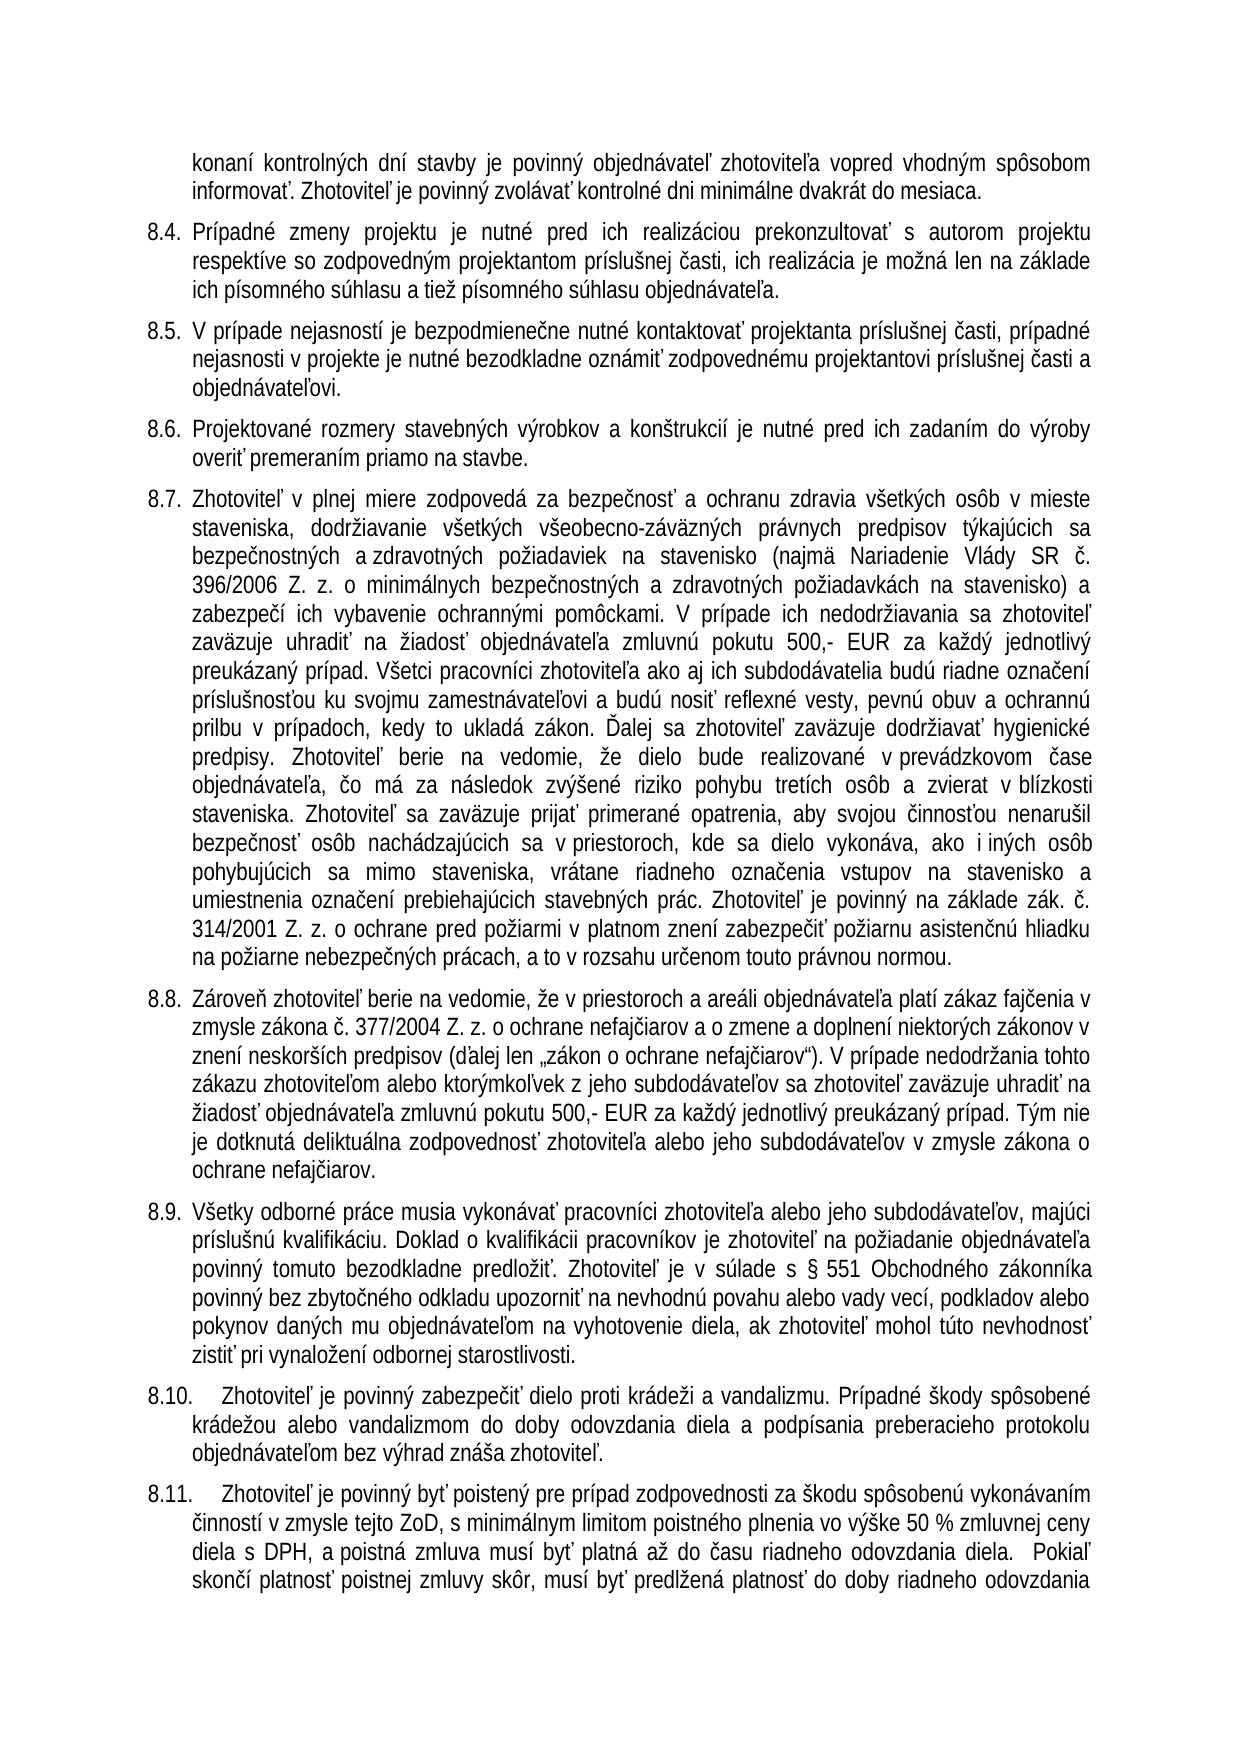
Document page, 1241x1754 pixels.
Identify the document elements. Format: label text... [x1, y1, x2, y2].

list V prípade nejasností je bezpodmienečne nutné kontaktovať projektanta príslušnej časti, prípadné nejasnosti v projekte je nutné bezodkladne oznámiť zodpovednému projektantovi príslušnej časti a objednávateľovi. [147, 316, 1093, 402]
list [148, 148, 1093, 205]
list Zároveň zhotoviteľ berie na vedomie, že v priestoroch a areáli objednávateľa platí zákaz fajčenia v zmysle zákona č. 377/2004 Z. z. o ochrane nefajčiarov a o zmene a doplnení niektorých zákonov v znení neskorších predpisov (ďalej len „zákon o ochrane nefajčiarov“). V prípade nedodržania tohto zákazu zhotoviteľom alebo ktorýmkoľvek z jeho subdodávateľov sa zhotoviteľ zaväzuje uhradiť na žiadosť objednávateľa zmluvnú pokutu 500,- EUR za každý jednotlivý preukázaný prípad. Tým nie je dotknutá deliktuálna zodpovednosť zhotoviteľa alebo jeho subdodávateľov v zmysle zákona o ochrane nefajčiarov. [148, 983, 1093, 1184]
list Všetky odborné práce musia vykonávať pracovníci zhotoviteľa alebo jeho subdodávateľov, majúci príslušnú kvalifikáciu. Doklad o kvalifikácii pracovníkov je zhotoviteľ na požiadanie objednávateľa povinný tomuto bezodkladne predložiť. Zhotoviteľ je v súlade s § 551 Obchodného zákonníka povinný bez zbytočného odkladu upozorniť na nevhodnú povahu alebo vady vecí, podkladov alebo pokynov daných mu objednávateľom na vyhotovenie diela, ak zhotoviteľ mohol túto nevhodnosť zistiť pri vynaložení odbornej starostlivosti. [148, 1197, 1093, 1368]
list Zhotoviteľ v plnej miere zodpovedá za bezpečnosť a ochranu zdravia všetkých osôb v mieste staveniska, dodržiavanie všetkých všeobecno-záväzných právnych predpisov týkajúcich sa bezpečnostných a zdravotných požiadaviek na stavenisko (najmä Nariadenie Vlády SR č. 396/2006 Z. z. o minimálnych bezpečnostných a zdravotných požiadavkách na stavenisko) a zabezpečí ich vybavenie ochrannými pomôckami. V prípade ich nedodržiavania sa zhotoviteľ zaväzuje uhradiť na žiadosť objednávateľa zmluvnú pokutu 500,- EUR za každý jednotlivý preukázaný prípad. Všetci pracovníci zhotoviteľa ako aj ich subdodávatelia budú riadne označení príslušnosťou ku svojmu zamestnávateľovi a budú nosiť reflexné vesty, pevnú obuv a ochrannú prilbu v prípadoch, kedy to ukladá zákon. Ďalej sa zhotoviteľ zaväzuje dodržiavať hygienické predpisy. Zhotoviteľ berie na vedomie, že dielo bude realizované v prevádzkovom čase objednávateľa, čo má za následok zvýšené riziko pohybu tretích osôb a zvierat v blízkosti staveniska. Zhotoviteľ sa zaväzuje prijať primerané opatrenia, aby svojou činnosťou nenarušil bezpečnosť osôb nachádzajúcich sa v priestoroch, kde sa dielo vykonáva, ako i iných osôb pohybujúcich sa mimo staveniska, vrátane riadneho označenia vstupov na stavenisko a umiestnenia označení prebiehajúcich stavebných prác. Zhotoviteľ je povinný na základe zák. č. 314/2001 Z. z. o ochrane pred požiarmi v platnom znení zabezpečiť požiarnu asistenčnú hliadku na požiarne nebezpečných prácach, a to v rozsahu určenom touto právnou normou. [148, 484, 1093, 971]
list Prípadné zmeny projektu je nutné pred ich realizáciou prekonzultovať s autorom projektu respektíve so zodpovedným projektantom príslušnej časti, ich realizácia je možná len na základe ich písomného súhlasu a tiež písomného súhlasu objednávateľa. [147, 217, 1093, 303]
list Zhotoviteľ je povinný zabezpečiť dielo proti krádeži a vandalizmu. Prípadné škody spôsobené krádežou alebo vandalizmom do doby odovzdania diela a podpísania preberacieho protokolu objednávateľom bez výhrad znáša zhotoviteľ. [148, 1381, 1093, 1467]
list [148, 1479, 1093, 1594]
list Projektované rozmery stavebných výrobkov a konštrukcií je nutné pred ich zadaním do výroby overiť premeraním priamo na stavbe. [147, 414, 1093, 472]
